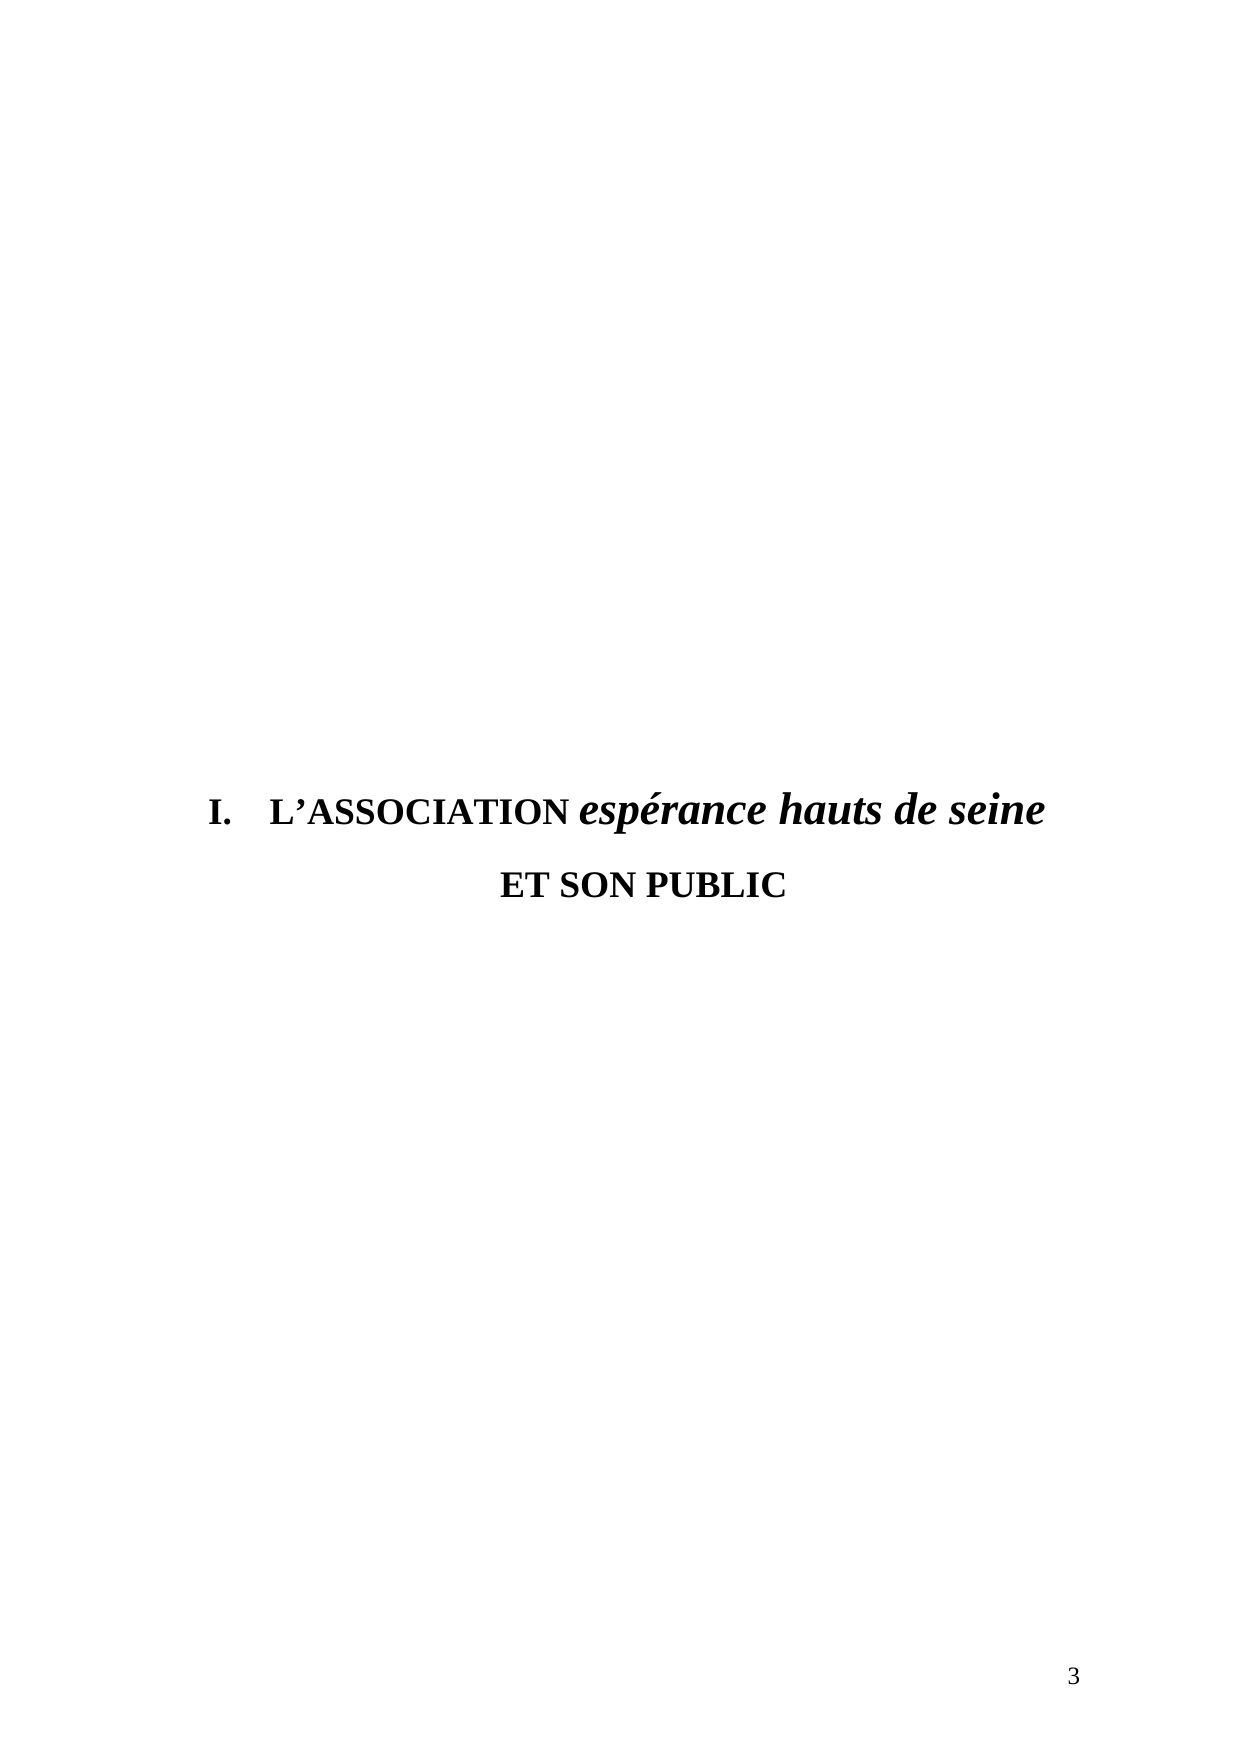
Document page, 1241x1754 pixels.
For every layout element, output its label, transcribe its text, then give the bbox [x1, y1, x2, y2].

text ET SON PUBLIC [185, 863, 1093, 906]
list L’ASSOCIATION espérance hauts de seine [185, 781, 1093, 834]
